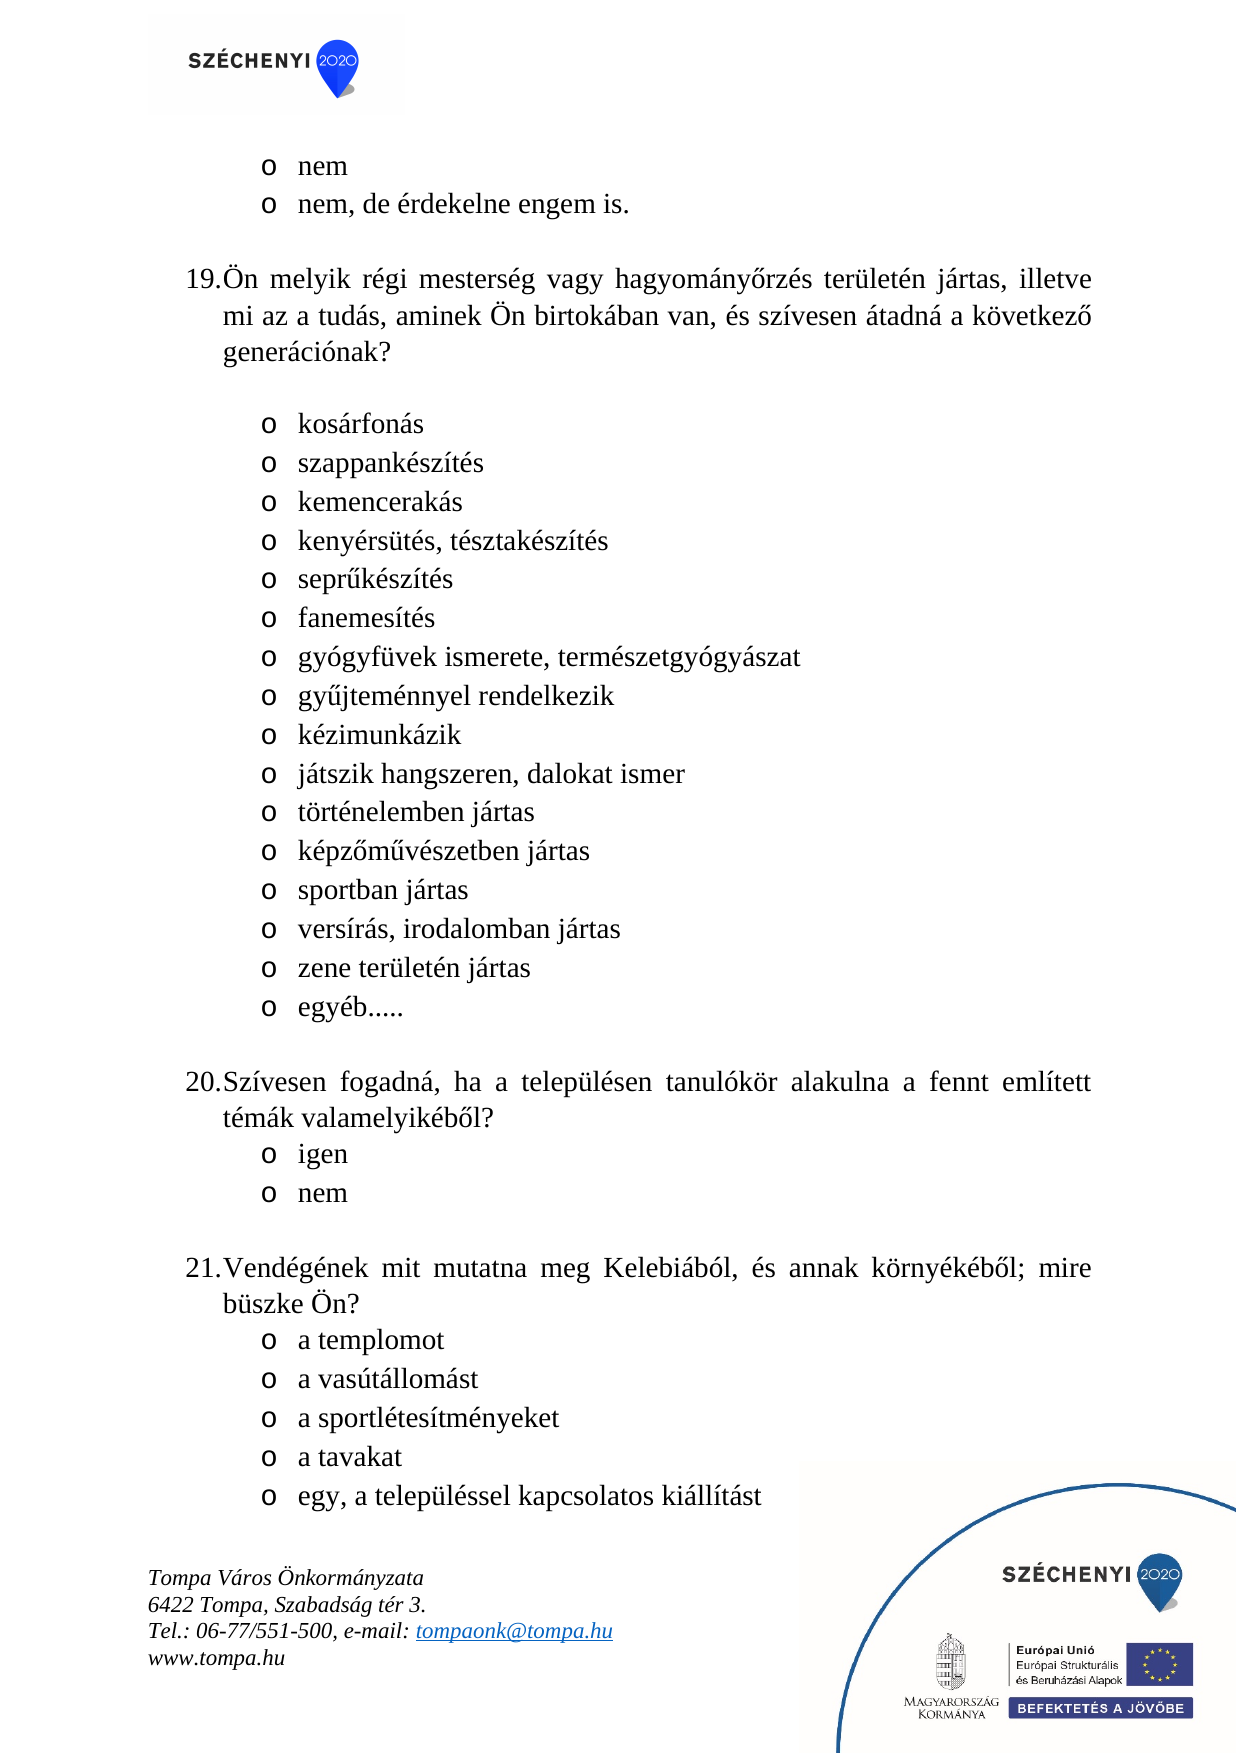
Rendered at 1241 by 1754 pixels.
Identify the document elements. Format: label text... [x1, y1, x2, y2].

picture [147, 14, 406, 115]
list egyéb..... [260, 989, 1093, 1025]
list a sportlétesítményeket [260, 1400, 1093, 1436]
list kosárfonás [260, 406, 1093, 442]
list sportban jártas [260, 872, 1093, 908]
picture [798, 1461, 1236, 1753]
list nem [260, 1175, 1093, 1211]
list zene területén jártas [260, 950, 1093, 986]
list történelemben jártas [260, 794, 1093, 831]
list egy, a településsel kapcsolatos kiállítást [260, 1478, 1093, 1514]
list seprűkészítés [260, 561, 1093, 597]
list igen [260, 1136, 1093, 1172]
list Vendégének mit mutatna meg Kelebiából, és annak környékéből; mire büszke Ön? [185, 1250, 1093, 1320]
list szappankészítés [260, 445, 1093, 481]
list Ön melyik régi mesterség vagy hagyományőrzés területén jártas, illetve mi az a tudás, aminek Ön birtokában van, és szívesen átadná a következő generációnak? [185, 261, 1093, 367]
list kemencerakás [260, 484, 1093, 520]
list képzőművészetben jártas [260, 833, 1093, 869]
list a tavakat [260, 1439, 1093, 1475]
list Szívesen fogadná, ha a településen tanulókör alakulna a fennt említett témák valamelyikéből? [185, 1064, 1093, 1133]
list nem [260, 148, 1093, 184]
list kenyérsütés, tésztakészítés [260, 523, 1093, 559]
list kézimunkázik [260, 717, 1093, 753]
list a vasútállomást [260, 1361, 1093, 1397]
list játszik hangszeren, dalokat ismer [260, 756, 1093, 792]
list gyógyfüvek ismerete, természetgyógyászat [260, 639, 1093, 675]
list fanemesítés [260, 600, 1093, 636]
list a templomot [260, 1322, 1093, 1358]
list nem, de érdekelne engem is. [260, 186, 1093, 222]
list gyűjteménnyel rendelkezik [260, 678, 1093, 714]
list versírás, irodalomban jártas [260, 911, 1093, 947]
